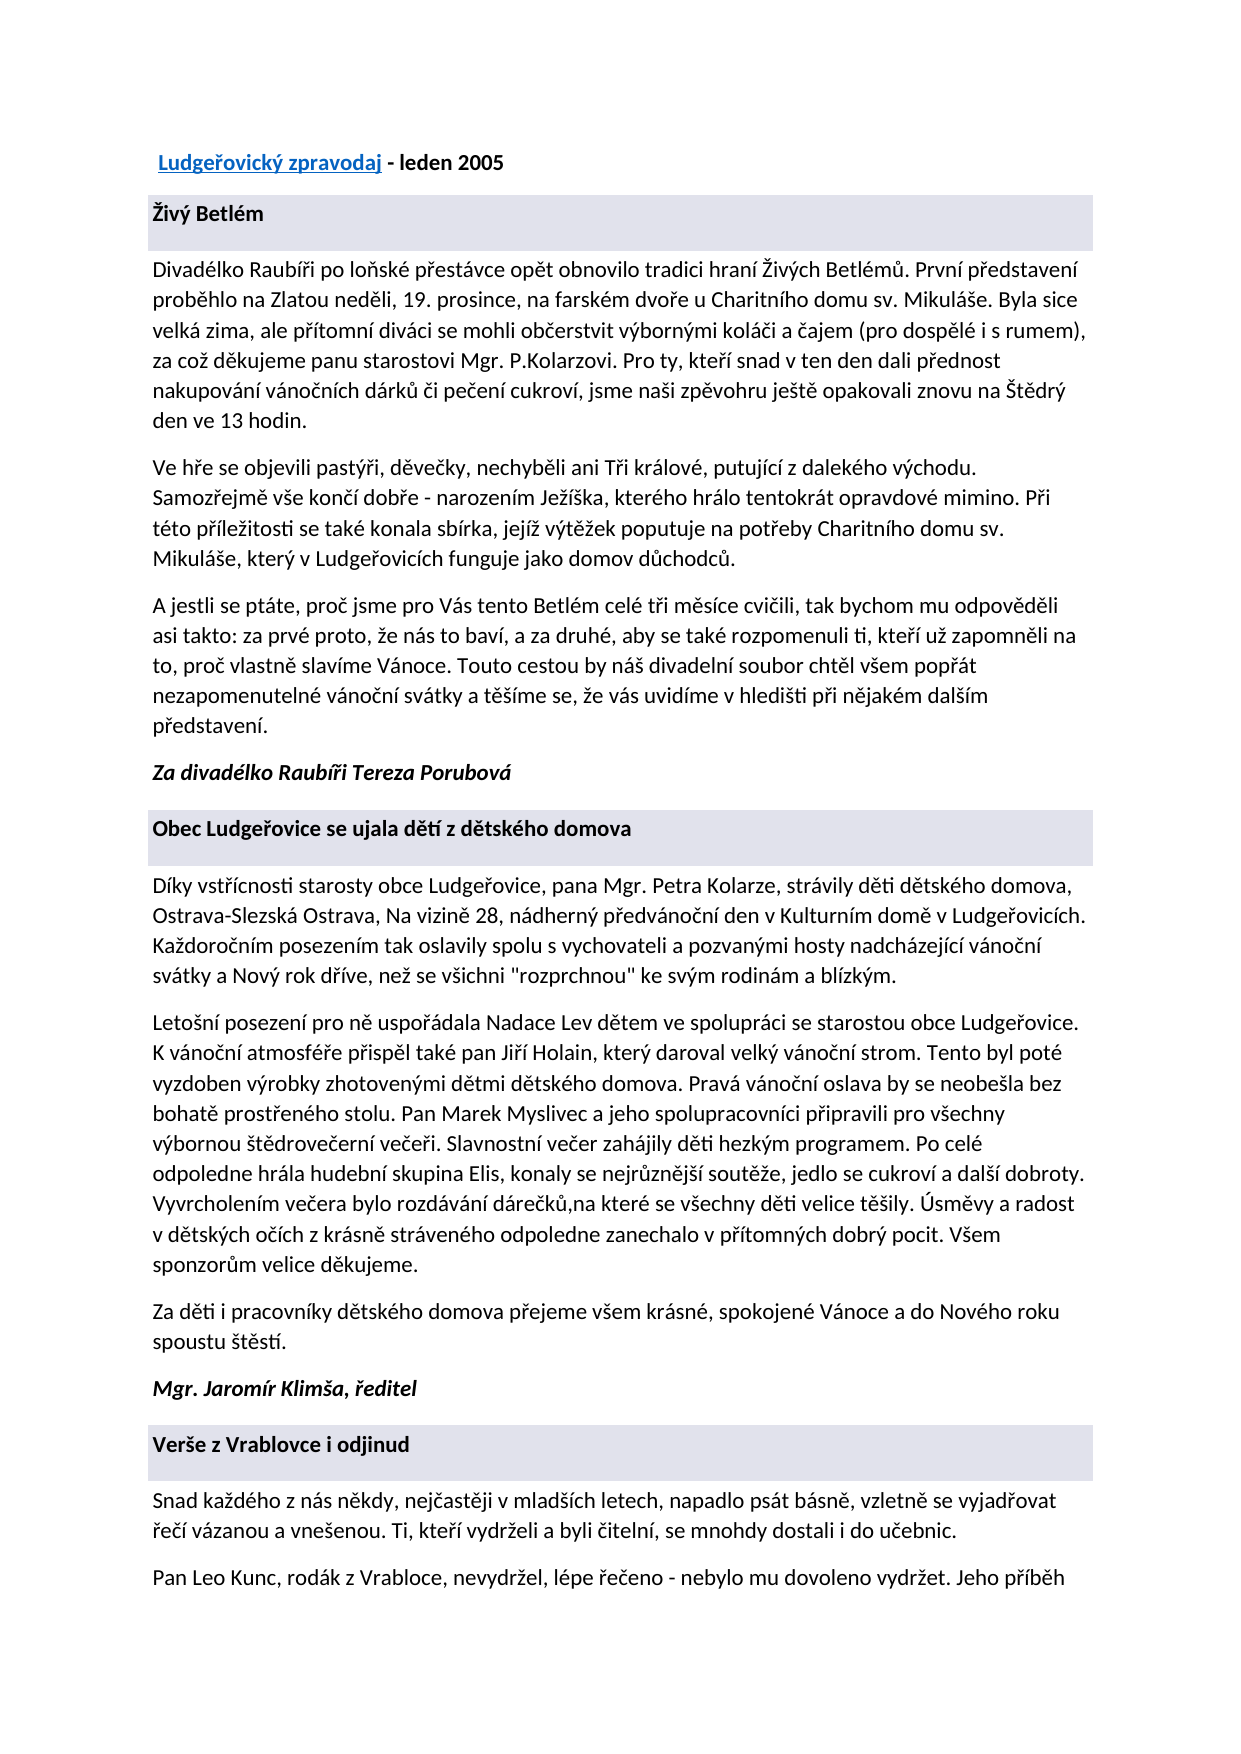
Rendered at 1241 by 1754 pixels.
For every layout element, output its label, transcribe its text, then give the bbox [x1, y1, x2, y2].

table_cell Divadélko Raubíři po loňské přestávce opět obnovilo tradici hraní Živých Betlémů. První představení proběhlo na Zlatou neděli, 19. prosince, na farském dvoře u Charitního domu sv. Mikuláše. Byla sice velká zima, ale přítomní diváci se mohli občerstvit výbornými koláči a čajem (pro dospělé i s rumem), za což děkujeme panu starostovi Mgr. P.Kolarzovi. Pro ty, kteří snad v ten den dali přednost nakupování vánočních dárků či pečení cukroví, jsme naši zpěvohru ještě opakovali znovu na Štědrý den ve 13 hodin. Ve hře se objevili pastýři, děvečky, nechyběli ani Tři králové, putující z dalekého východu. Samozřejmě vše končí dobře - narozením Ježíška, kterého hrálo tentokrát opravdové mimino. Při této příležitosti se také konala sbírka, jejíž výtěžek poputuje na potřeby Charitního domu sv. Mikuláše, který v Ludgeřovicích funguje jako domov důchodců. A jestli se ptáte, proč jsme pro Vás tento Betlém celé tři měsíce cvičili, tak bychom mu odpověděli asi takto: za prvé proto, že nás to baví, a za druhé, aby se také rozpomenuli ti, kteří už zapomněli na to, proč vlastně slavíme Vánoce. Touto cestou by náš divadelní soubor chtěl všem popřát nezapomenutelné vánoční svátky a těšíme se, že vás uvidíme v hledišti při nějakém dalším představení. Za divadélko Raubíři Tereza Porubová [148, 251, 1093, 810]
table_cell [148, 1481, 1093, 1596]
table_header Živý Betlém [148, 195, 1093, 251]
table_cell Díky vstřícnosti starosty obce Ludgeřovice, pana Mgr. Petra Kolarze, strávily děti dětského domova, Ostrava-Slezská Ostrava, Na vizině 28, nádherný předvánoční den v Kulturním domě v Ludgeřovicích. Každoročním posezením tak oslavily spolu s vychovateli a pozvanými hosty nadcházející vánoční svátky a Nový rok dříve, než se všichni "rozprchnou" ke svým rodinám a blízkým. Letošní posezení pro ně uspořádala Nadace Lev dětem ve spolupráci se starostou obce Ludgeřovice. K vánoční atmosféře přispěl také pan Jiří Holain, který daroval velký vánoční strom. Tento byl poté vyzdoben výrobky zhotovenými dětmi dětského domova. Pravá vánoční oslava by se neobešla bez bohatě prostřeného stolu. Pan Marek Myslivec a jeho spolupracovníci připravili pro všechny výbornou štědrovečerní večeři. Slavnostní večer zahájily děti hezkým programem. Po celé odpoledne hrála hudební skupina Elis, konaly se nejrůznější soutěže, jedlo se cukroví a další dobroty. Vyvrcholením večera bylo rozdávání dárečků,na které se všechny děti velice těšily. Úsměvy a radost v dětských očích z krásně stráveného odpoledne zanechalo v přítomných dobrý pocit. Všem sponzorům velice děkujeme. Za děti i pracovníky dětského domova přejeme všem krásné, spokojené Vánoce a do Nového roku spoustu štěstí. Mgr. Jaromír Klimša, ředitel [148, 866, 1093, 1425]
table_cell Obec Ludgeřovice se ujala dětí z dětského domova [148, 810, 1093, 866]
text Ludgeřovický zpravodaj - leden 2005 [148, 148, 1093, 176]
table_cell Verše z Vrablovce i odjinud [148, 1425, 1093, 1481]
